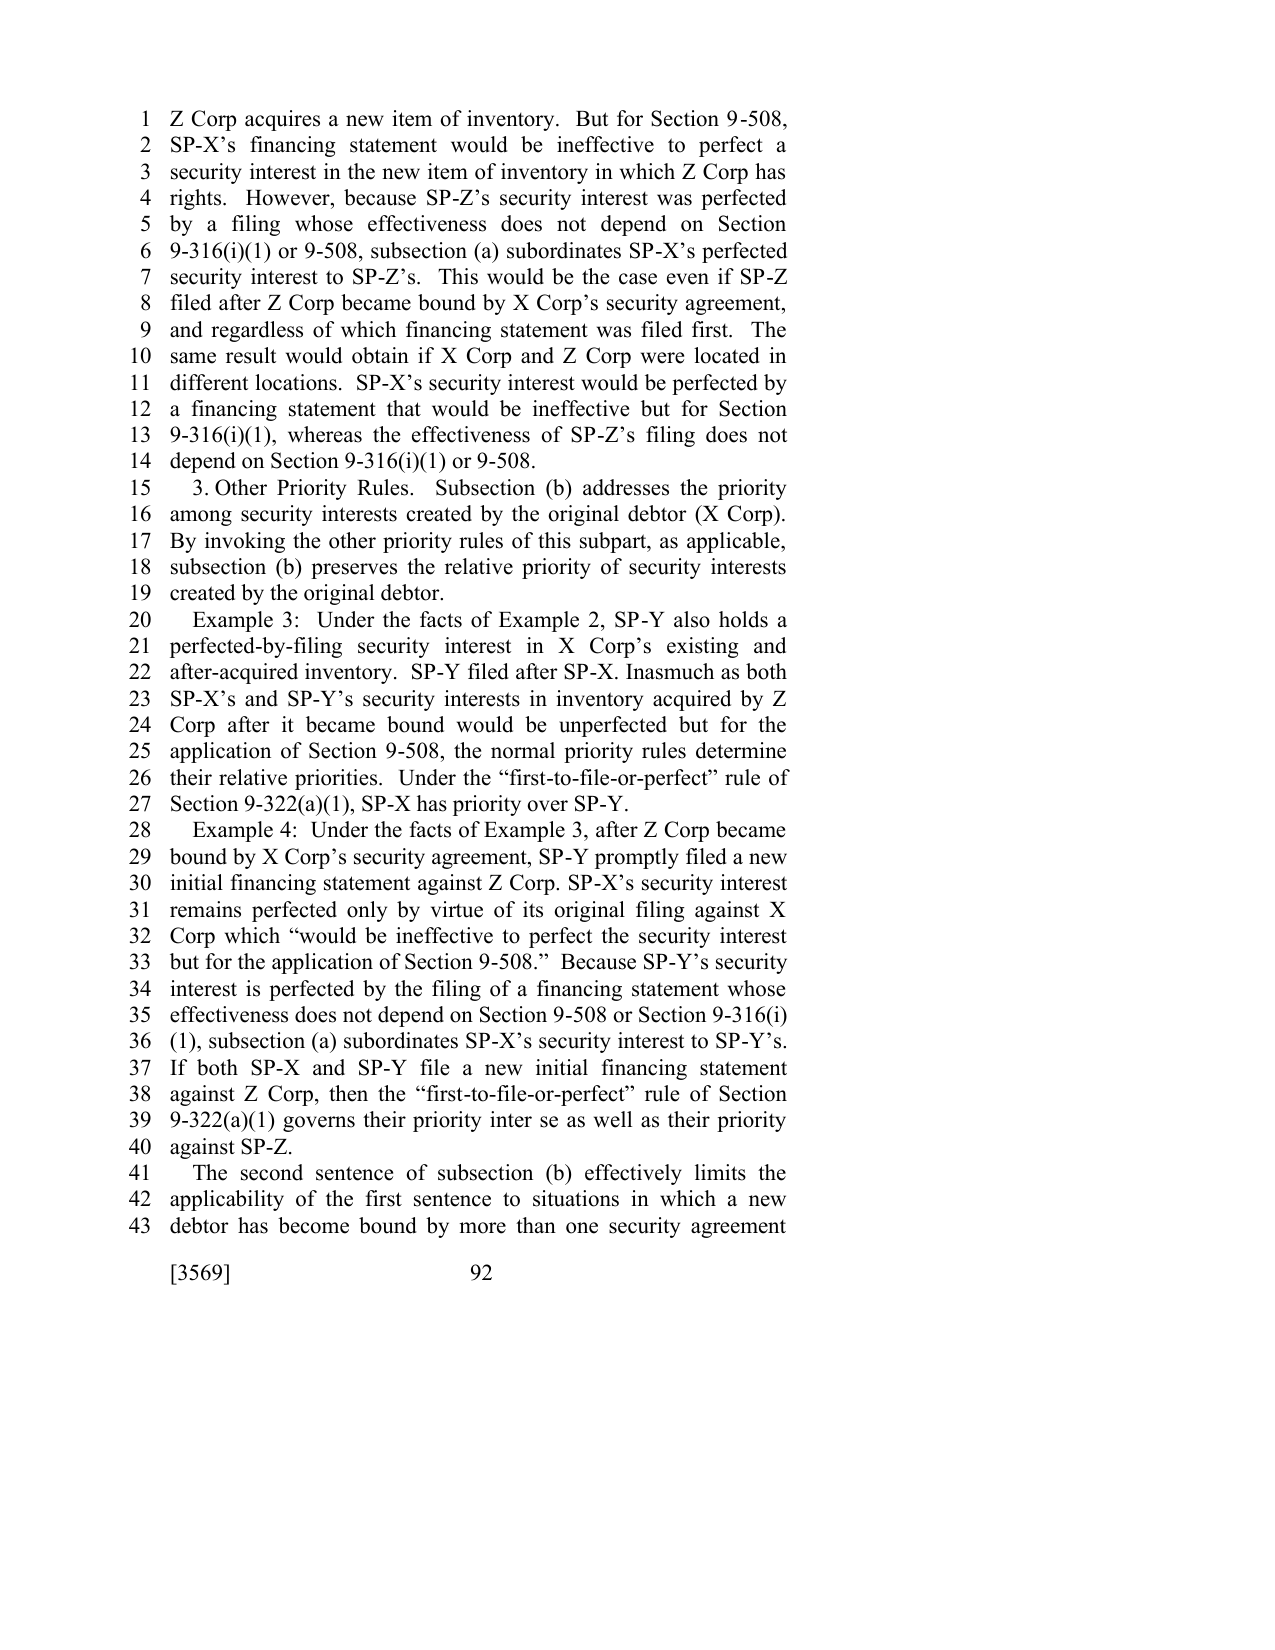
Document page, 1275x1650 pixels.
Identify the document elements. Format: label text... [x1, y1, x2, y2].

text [169, 105, 787, 474]
text Example 4: Under the facts of Example 3, after Z Corp became bound by X Corp’s security agreement, SP-Y promptly filed a new initial financing statement against Z Corp. SP-X’s security interest remains perfected only by virtue of its original filing against X Corp which “would be ineffective to perfect the security interest but for the application of Section 9-508.” Because SP-Y’s security interest is perfected by the filing of a financing statement whose effectiveness does not depend on Section 9-508 or Section 9-316(i)(1), subsection (a) subordinates SP-X’s security interest to SP-Y’s. If both SP-X and SP-Y file a new initial financing statement against Z Corp, then the “first-to-file-or-perfect” rule of Section 9-322(a)(1) governs their priority inter se as well as their priority against SP-Z. [169, 817, 787, 1159]
text 3. Other Priority Rules. Subsection (b) addresses the priority among security interests created by the original debtor (X Corp). By invoking the other priority rules of this subpart, as applicable, subsection (b) preserves the relative priority of security interests created by the original debtor. [169, 474, 787, 606]
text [169, 1159, 787, 1238]
text Example 3: Under the facts of Example 2, SP-Y also holds a perfected-by-filing security interest in X Corp’s existing and after-acquired inventory. SP-Y filed after SP-X. Inasmuch as both SP-X’s and SP-Y’s security interests in inventory acquired by Z Corp after it became bound would be unperfected but for the application of Section 9-508, the normal priority rules determine their relative priorities. Under the “first-to-file-or-perfect” rule of Section 9-322(a)(1), SP-X has priority over SP-Y. [169, 606, 787, 817]
